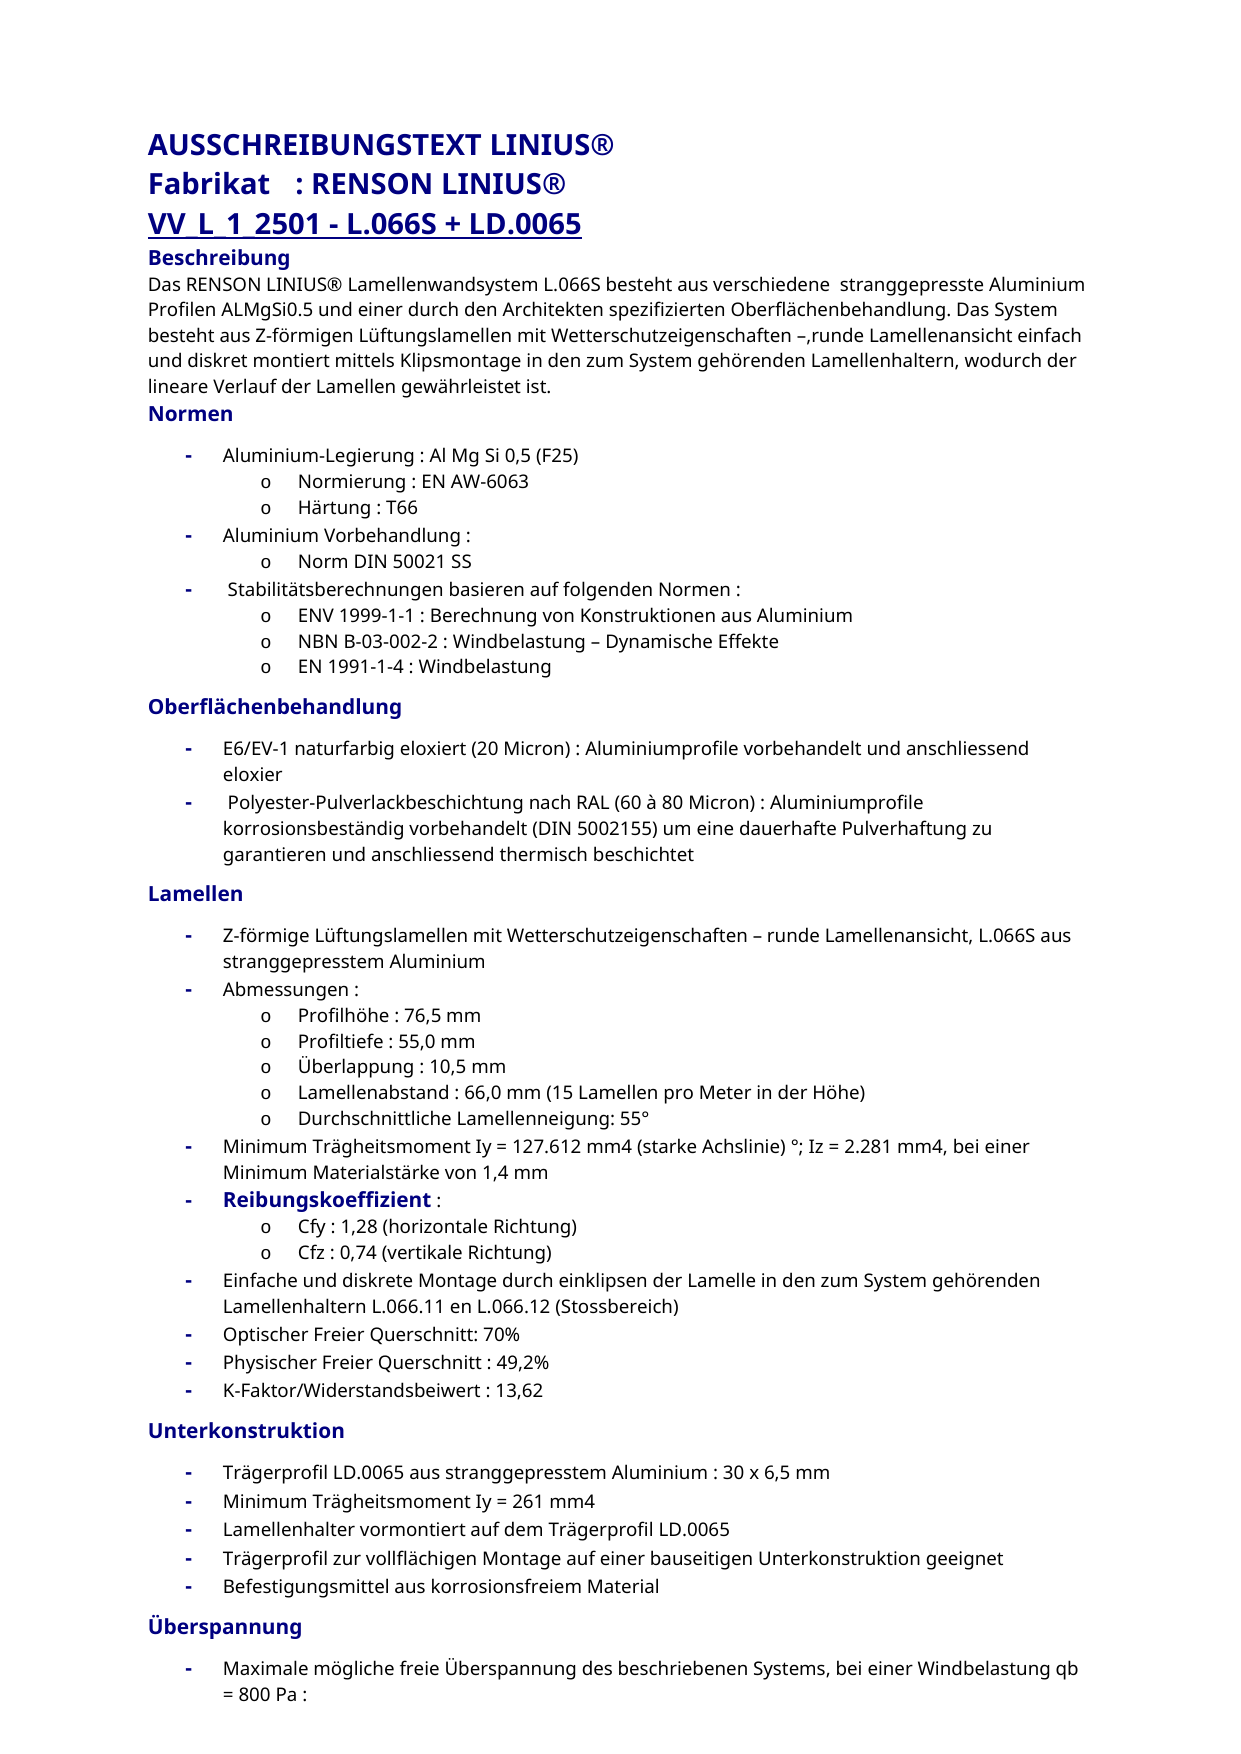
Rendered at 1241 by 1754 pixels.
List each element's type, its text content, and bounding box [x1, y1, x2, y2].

list Überlappung : 10,5 mm [260, 1054, 1093, 1079]
list Abmessungen : [185, 974, 1093, 1002]
text AUSSCHREIBUNGSTEXT LINIUS® [148, 124, 1093, 163]
list Durchschnittliche Lamellenneigung: 55° [260, 1105, 1093, 1131]
list Aluminium-Legierung : Al Mg Si 0,5 (F25) [185, 440, 1093, 468]
list Polyester-Pulverlackbeschichtung nach RAL (60 à 80 Micron) : Aluminiumprofile korrosionsbeständig vorbehandelt (DIN 5002155) um eine dauerhafte Pulverhaftung zu garantieren und anschliessend thermisch beschichtet [185, 787, 1093, 866]
list Norm DIN 50021 SS [260, 548, 1093, 574]
list EN 1991-1-4 : Windbelastung [260, 654, 1093, 679]
list Z-förmige Lüftungslamellen mit Wetterschutzeigenschaften – runde Lamellenansicht, L.066S aus stranggepresstem Aluminium [185, 920, 1093, 974]
list Stabilitätsberechnungen basieren auf folgenden Normen : [185, 574, 1093, 602]
list Trägerprofil zur vollflächigen Montage auf einer bauseitigen Unterkonstruktion geeignet [185, 1543, 1093, 1571]
list Optischer Freier Querschnitt: 70% [185, 1319, 1093, 1347]
text Lamellen [148, 879, 1093, 907]
text Normen [148, 399, 1093, 427]
list Maximale mögliche freie Überspannung des beschriebenen Systems, bei einer Windbelastung qb = 800 Pa : [185, 1653, 1093, 1707]
list Trägerprofil LD.0065 aus stranggepresstem Aluminium : 30 x 6,5 mm [185, 1457, 1093, 1486]
list Lamellenabstand : 66,0 mm (15 Lamellen pro Meter in der Höhe) [260, 1079, 1093, 1105]
text Oberflächenbehandlung [148, 692, 1093, 720]
list Minimum Trägheitsmoment Iy = 127.612 mm4 (starke Achslinie) °; Iz = 2.281 mm4, bei einer Minimum Materialstärke von 1,4 mm [185, 1131, 1093, 1185]
list Normierung : EN AW-6063 [260, 468, 1093, 494]
list Minimum Trägheitsmoment Iy = 261 mm4 [185, 1486, 1093, 1514]
list Einfache und diskrete Montage durch einklipsen der Lamelle in den zum System gehörenden Lamellenhaltern L.066.11 en L.066.12 (Stossbereich) [185, 1265, 1093, 1319]
text Unterkonstruktion [148, 1416, 1093, 1445]
list Physischer Freier Querschnitt : 49,2% [185, 1347, 1093, 1376]
list Befestigungsmittel aus korrosionsfreiem Material [185, 1571, 1093, 1599]
list Cfy : 1,28 (horizontale Richtung) [260, 1213, 1093, 1239]
list Aluminium Vorbehandlung : [185, 520, 1093, 548]
list Reibungskoeffizient : [185, 1185, 1093, 1213]
text Überspannung [148, 1612, 1093, 1641]
list K-Faktor/Widerstandsbeiwert : 13,62 [185, 1376, 1093, 1404]
list E6/EV-1 naturfarbig eloxiert (20 Micron) : Aluminiumprofile vorbehandelt und anschliessend eloxier [185, 733, 1093, 787]
list Härtung : T66 [260, 494, 1093, 520]
list ENV 1999-1-1 : Berechnung von Konstruktionen aus Aluminium [260, 602, 1093, 628]
list Profilhöhe : 76,5 mm [260, 1002, 1093, 1028]
list NBN B-03-002-2 : Windbelastung – Dynamische Effekte [260, 628, 1093, 654]
list Profiltiefe : 55,0 mm [260, 1028, 1093, 1054]
text Fabrikat : RENSON LINIUS® [148, 163, 1093, 203]
list Cfz : 0,74 (vertikale Richtung) [260, 1239, 1093, 1265]
text Beschreibung Das RENSON LINIUS® Lamellenwandsystem L.066S besteht aus verschiedene stranggepresste Aluminium Profilen ALMgSi0.5 und einer durch den Architekten spezifizierten Oberflächenbehandlung. Das System besteht aus Z-förmigen Lüftungslamellen mit Wetterschutzeigenschaften –,runde Lamellenansicht einfach und diskret montiert mittels Klipsmontage in den zum System gehörenden Lamellenhaltern, wodurch der lineare Verlauf der Lamellen gewährleistet ist. [148, 243, 1093, 399]
list Lamellenhalter vormontiert auf dem Trägerprofil LD.0065 [185, 1514, 1093, 1543]
text VV_L_1_2501 - L.066S + LD.0065 [148, 203, 1093, 243]
